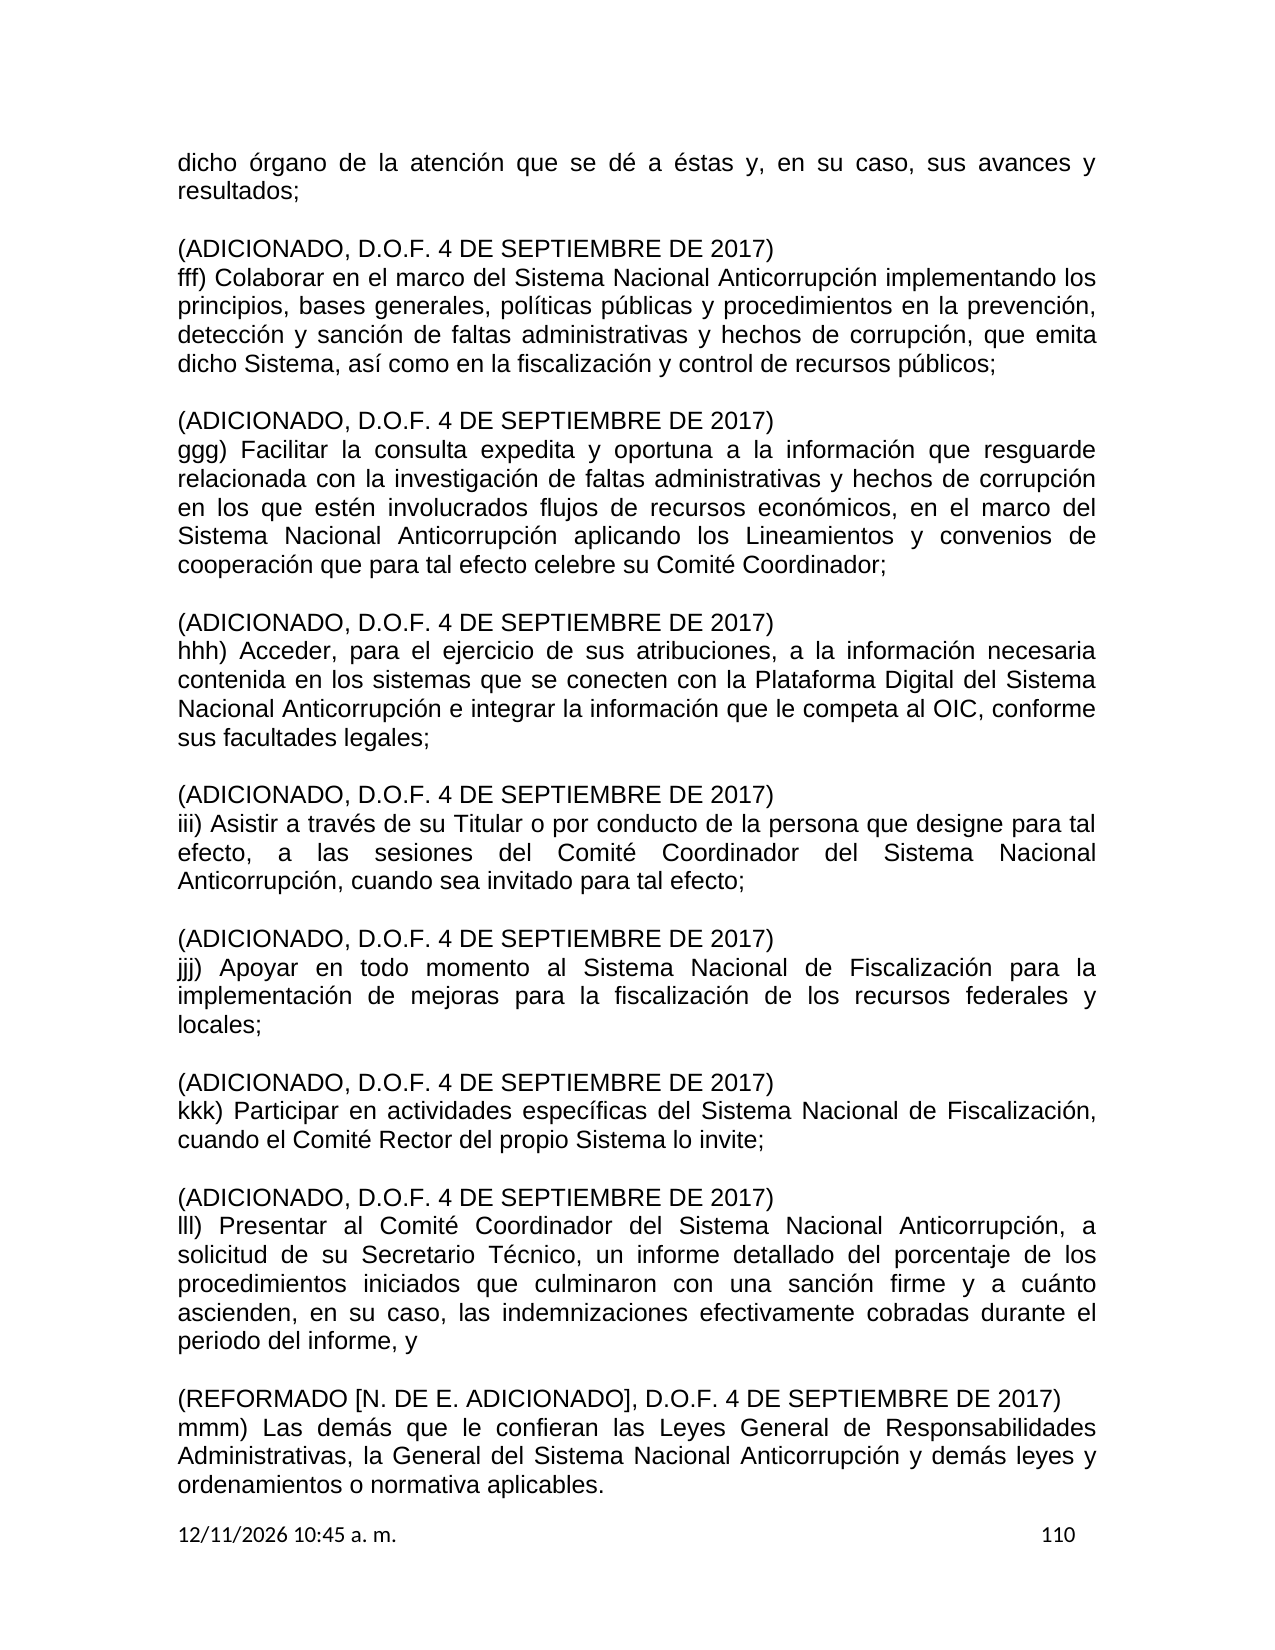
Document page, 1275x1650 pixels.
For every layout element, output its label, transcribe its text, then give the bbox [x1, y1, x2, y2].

text fff) Colaborar en el marco del Sistema Nacional Anticorrupción implementando los principios, bases generales, políticas públicas y procedimientos en la prevención, detección y sanción de faltas administrativas y hechos de corrupción, que emita dicho Sistema, así como en la fiscalización y control de recursos públicos; [177, 263, 1098, 378]
text lll) Presentar al Comité Coordinador del Sistema Nacional Anticorrupción, a solicitud de su Secretario Técnico, un informe detallado del porcentaje de los procedimientos iniciados que culminaron con una sanción firme y a cuánto ascienden, en su caso, las indemnizaciones efectivamente cobradas durante el periodo del informe, y [177, 1211, 1098, 1355]
text (ADICIONADO, D.O.F. 4 DE SEPTIEMBRE DE 2017) [177, 924, 1098, 953]
text hhh) Acceder, para el ejercicio de sus atribuciones, a la información necesaria contenida en los sistemas que se conecten con la Plataforma Digital del Sistema Nacional Anticorrupción e integrar la información que le competa al OIC, conforme sus facultades legales; [177, 636, 1098, 751]
text (ADICIONADO, D.O.F. 4 DE SEPTIEMBRE DE 2017) [177, 1068, 1098, 1096]
text iii) Asistir a través de su Titular o por conducto de la persona que designe para tal efecto, a las sesiones del Comité Coordinador del Sistema Nacional Anticorrupción, cuando sea invitado para tal efecto; [177, 809, 1098, 895]
text (REFORMADO [N. DE E. ADICIONADO], D.O.F. 4 DE SEPTIEMBRE DE 2017) [177, 1384, 1098, 1413]
text (ADICIONADO, D.O.F. 4 DE SEPTIEMBRE DE 2017) [177, 608, 1098, 636]
text ggg) Facilitar la consulta expedita y oportuna a la información que resguarde relacionada con la investigación de faltas administrativas y hechos de corrupción en los que estén involucrados flujos de recursos económicos, en el marco del Sistema Nacional Anticorrupción aplicando los Lineamientos y convenios de cooperación que para tal efecto celebre su Comité Coordinador; [177, 435, 1098, 579]
text (ADICIONADO, D.O.F. 4 DE SEPTIEMBRE DE 2017) [177, 1183, 1098, 1211]
text (ADICIONADO, D.O.F. 4 DE SEPTIEMBRE DE 2017) [177, 780, 1098, 809]
text mmm) Las demás que le confieran las Leyes General de Responsabilidades Administrativas, la General del Sistema Nacional Anticorrupción y demás leyes y ordenamientos o normativa aplicables. [177, 1413, 1098, 1499]
text (ADICIONADO, D.O.F. 4 DE SEPTIEMBRE DE 2017) [177, 406, 1098, 435]
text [177, 148, 1098, 205]
text jjj) Apoyar en todo momento al Sistema Nacional de Fiscalización para la implementación de mejoras para la fiscalización de los recursos federales y locales; [177, 953, 1098, 1039]
text kkk) Participar en actividades específicas del Sistema Nacional de Fiscalización, cuando el Comité Rector del propio Sistema lo invite; [177, 1096, 1098, 1154]
text (ADICIONADO, D.O.F. 4 DE SEPTIEMBRE DE 2017) [177, 234, 1098, 263]
